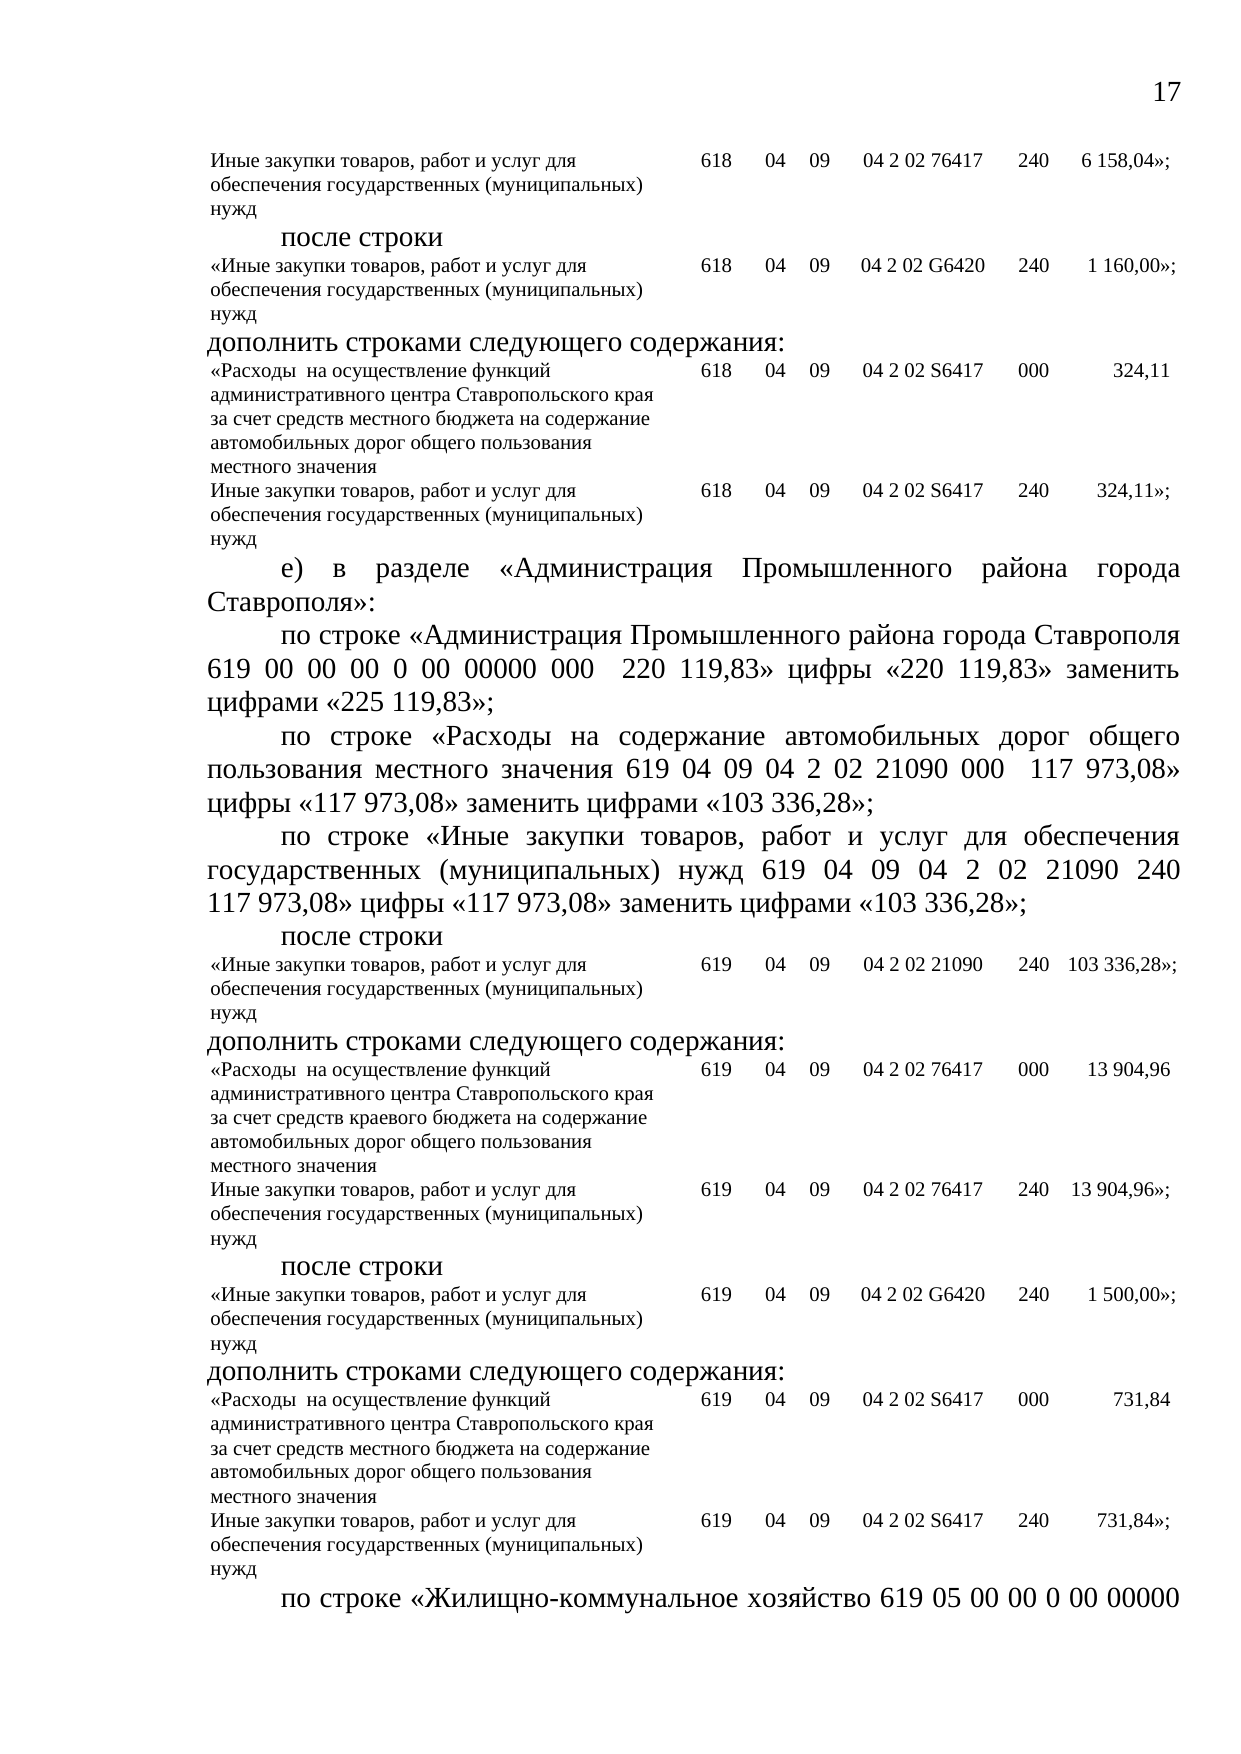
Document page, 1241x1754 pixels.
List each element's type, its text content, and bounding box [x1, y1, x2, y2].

table_cell 619 [679, 1177, 753, 1249]
text после строки [207, 919, 1181, 952]
table_header 04 2 02 76417 [842, 1057, 1004, 1177]
table_cell 04 [753, 478, 797, 550]
table_cell 618 [679, 148, 753, 220]
table_header 04 [753, 358, 797, 478]
table_header 04 2 02 21090 [842, 952, 1004, 1024]
table_cell 240 [1004, 148, 1063, 220]
table_cell 04 2 02 76417 [842, 148, 1004, 220]
table_cell 04 [753, 148, 797, 220]
table_header 618 [679, 253, 753, 325]
table_header 324,11 [1063, 358, 1181, 478]
table_header 04 [753, 1282, 797, 1354]
table_header 240 [1004, 952, 1063, 1024]
text по строке «Иные закупки товаров, работ и услуг для обеспечения государственных (муниципальных) нужд 619 04 09 04 2 02 21090 240 117 973,08» цифры «117 973,08» заменить цифрами «103 336,28»; [207, 818, 1181, 919]
table_header 04 [753, 952, 797, 1024]
table_cell 09 [797, 478, 842, 550]
table_cell 240 [1004, 1177, 1063, 1249]
table_header «Расходы на осуществление функций административного центра Ставропольского края за счет средств местного бюджета на содержание автомобильных дорог общего пользования местного значения [199, 358, 679, 478]
table_header 09 [798, 1282, 842, 1354]
table_header 103 336,28»; [1063, 952, 1181, 1024]
table_header 619 [679, 952, 753, 1024]
text дополнить строками следующего содержания: [207, 325, 1181, 358]
table_header 731,84 [1063, 1387, 1181, 1508]
table_header 09 [797, 1057, 842, 1177]
table_header 04 [753, 1387, 797, 1508]
table_cell Иные закупки товаров, работ и услуг для обеспечения государственных (муниципальных) нужд [199, 1177, 679, 1249]
table_header 04 [753, 253, 797, 325]
table_cell 04 2 02 S6417 [842, 478, 1004, 550]
table_cell 04 [753, 1508, 797, 1580]
table_header 240 [1004, 1282, 1063, 1354]
table_cell 09 [797, 1508, 842, 1580]
table_cell 731,84»; [1063, 1508, 1181, 1580]
table_header 000 [1004, 1387, 1063, 1508]
table_header «Иные закупки товаров, работ и услуг для обеспечения государственных (муниципальных) нужд [199, 1282, 679, 1354]
table_header 04 2 02 G6420 [842, 1282, 1004, 1354]
table_header 240 [1004, 253, 1063, 325]
table_header «Иные закупки товаров, работ и услуг для обеспечения государственных (муниципальных) нужд [199, 253, 679, 325]
table_cell 09 [797, 1177, 842, 1249]
table_header «Расходы на осуществление функций административного центра Ставропольского края за счет средств краевого бюджета на содержание автомобильных дорог общего пользования местного значения [199, 1057, 679, 1177]
text по строке «Администрация Промышленного района города Ставрополя 619 00 00 00 0 00 00000 000 220 119,83» цифры «220 119,83» заменить цифрами «225 119,83»; [207, 617, 1181, 718]
table_header 09 [797, 1387, 842, 1508]
text дополнить строками следующего содержания: [207, 1024, 1181, 1057]
text после строки [207, 220, 1181, 253]
table_cell Иные закупки товаров, работ и услуг для обеспечения государственных (муниципальных) нужд [199, 1508, 679, 1580]
table_header 09 [797, 358, 842, 478]
table_cell 618 [679, 478, 753, 550]
table_cell 04 [753, 1177, 797, 1249]
table_header «Иные закупки товаров, работ и услуг для обеспечения государственных (муниципальных) нужд [199, 952, 679, 1024]
table_cell 6 158,04»; [1063, 148, 1181, 220]
table_header 1 500,00»; [1063, 1282, 1181, 1354]
table_header 618 [679, 358, 753, 478]
text после строки [207, 1249, 1181, 1282]
table_header 09 [798, 253, 842, 325]
text дополнить строками следующего содержания: [207, 1354, 1181, 1387]
table_header 09 [798, 952, 842, 1024]
table_header 000 [1004, 358, 1063, 478]
table_cell 13 904,96»; [1063, 1177, 1181, 1249]
table_cell 09 [797, 148, 842, 220]
text по строке «Расходы на содержание автомобильных дорог общего пользования местного значения 619 04 09 04 2 02 21090 000 117 973,08» цифры «117 973,08» заменить цифрами «103 336,28»; [207, 718, 1181, 818]
table_header 000 [1004, 1057, 1063, 1177]
table_cell Иные закупки товаров, работ и услуг для обеспечения государственных (муниципальных) нужд [199, 148, 679, 220]
text е) в разделе «Администрация Промышленного района города Ставрополя»: [207, 550, 1181, 617]
table_cell 619 [679, 1508, 753, 1580]
table_header 619 [679, 1282, 753, 1354]
table_header 04 2 02 S6417 [842, 1387, 1004, 1508]
table_header 1 160,00»; [1063, 253, 1181, 325]
table_cell 240 [1004, 478, 1063, 550]
table_cell 04 2 02 S6417 [842, 1508, 1004, 1580]
table_header 619 [679, 1057, 753, 1177]
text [207, 1580, 1181, 1613]
table_header 13 904,96 [1063, 1057, 1181, 1177]
table_header «Расходы на осуществление функций административного центра Ставропольского края за счет средств местного бюджета на содержание автомобильных дорог общего пользования местного значения [199, 1387, 679, 1508]
table_cell 240 [1004, 1508, 1063, 1580]
table_header 04 [753, 1057, 797, 1177]
table_header 619 [679, 1387, 753, 1508]
table_cell Иные закупки товаров, работ и услуг для обеспечения государственных (муниципальных) нужд [199, 478, 679, 550]
table_cell 04 2 02 76417 [842, 1177, 1004, 1249]
table_header 04 2 02 G6420 [842, 253, 1004, 325]
table_header 04 2 02 S6417 [842, 358, 1004, 478]
table_cell 324,11»; [1063, 478, 1181, 550]
